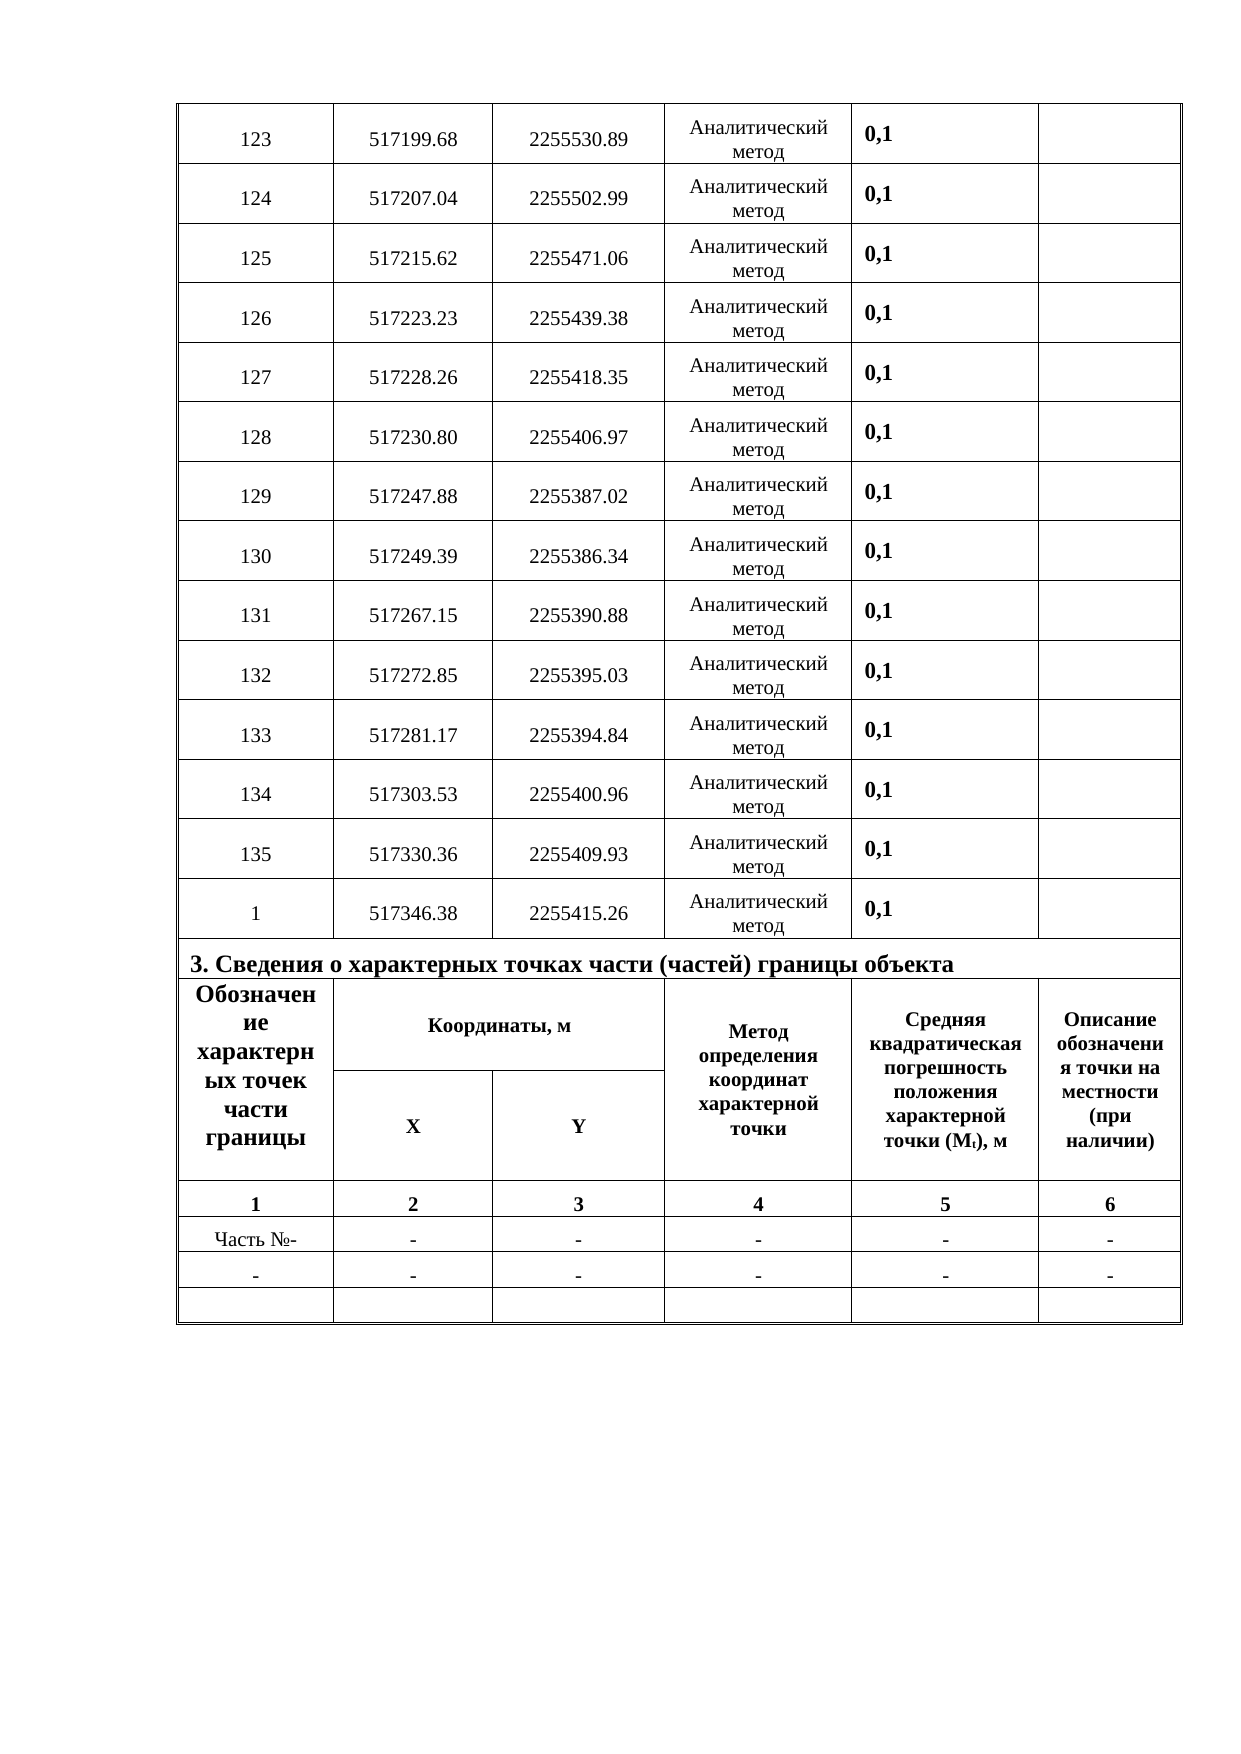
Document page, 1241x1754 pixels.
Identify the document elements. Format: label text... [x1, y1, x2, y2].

table_cell 2255471.06 [493, 224, 664, 282]
table_cell [1039, 224, 1180, 282]
table_cell 129 [179, 462, 333, 520]
table_cell 0,1 [852, 402, 1038, 461]
table_cell - [852, 1252, 1038, 1287]
table_cell Х [334, 1071, 492, 1180]
table_cell Аналитический метод [665, 521, 851, 580]
table_cell 135 [179, 819, 333, 878]
table_cell [665, 1288, 851, 1322]
table_cell 0,1 [852, 700, 1038, 759]
table_cell 0,1 [852, 462, 1038, 520]
table_cell 2255406.97 [493, 402, 664, 461]
table_cell Средняя квадратическая погрешность положения характерной точки (Mt), м [852, 979, 1038, 1180]
table_cell Аналитический метод [665, 641, 851, 699]
table_cell 133 [179, 700, 333, 759]
table_cell - [665, 1252, 851, 1287]
table_cell 517330.36 [334, 819, 492, 878]
table_cell [493, 1288, 664, 1322]
table_cell [1039, 402, 1180, 461]
table_cell 128 [179, 402, 333, 461]
table_cell [1039, 1288, 1180, 1322]
table_cell - [334, 1217, 492, 1251]
table_cell 2255439.38 [493, 283, 664, 342]
table_cell 125 [179, 224, 333, 282]
table_cell Координаты, м [334, 979, 664, 1070]
table_cell [1039, 879, 1180, 937]
table_cell Аналитический метод [665, 224, 851, 282]
table_cell 517303.53 [334, 760, 492, 818]
table_cell Аналитический метод [665, 164, 851, 222]
table_cell 4 [665, 1181, 851, 1216]
table_cell 517215.62 [334, 224, 492, 282]
table_cell 0,1 [852, 343, 1038, 401]
table_cell 2255387.02 [493, 462, 664, 520]
table_cell Y [493, 1071, 664, 1180]
table_cell Аналитический метод [665, 879, 851, 937]
table_cell [852, 1288, 1038, 1322]
table_cell 0,1 [852, 819, 1038, 878]
table_cell 517199.68 [334, 104, 492, 163]
table_cell Аналитический метод [665, 760, 851, 818]
table_cell 131 [179, 581, 333, 639]
table_cell 3 [493, 1181, 664, 1216]
table_cell 1 [179, 1181, 333, 1216]
table_cell Аналитический метод [665, 819, 851, 878]
table_cell [1039, 104, 1180, 163]
table_cell 0,1 [852, 760, 1038, 818]
table_cell 2255530.89 [493, 104, 664, 163]
table_cell 2255502.99 [493, 164, 664, 222]
table_cell - [1039, 1217, 1180, 1251]
table_cell 124 [179, 164, 333, 222]
table_cell 6 [1039, 1181, 1180, 1216]
table_cell 2255386.34 [493, 521, 664, 580]
table_cell 134 [179, 760, 333, 818]
table_cell [1039, 581, 1180, 639]
table_cell Аналитический метод [665, 104, 851, 163]
table_cell 0,1 [852, 879, 1038, 937]
table_cell 0,1 [852, 581, 1038, 639]
table_cell 2255400.96 [493, 760, 664, 818]
table_cell Часть №- [179, 1217, 333, 1251]
table_cell 0,1 [852, 164, 1038, 222]
table_cell 2255394.84 [493, 700, 664, 759]
table_cell 2255395.03 [493, 641, 664, 699]
table_cell 2255390.88 [493, 581, 664, 639]
table_cell 517228.26 [334, 343, 492, 401]
table_cell 0,1 [852, 224, 1038, 282]
table_cell 2255409.93 [493, 819, 664, 878]
table_cell [1039, 641, 1180, 699]
table_cell [1039, 462, 1180, 520]
table_cell 517247.88 [334, 462, 492, 520]
table_cell 517267.15 [334, 581, 492, 639]
table_cell 517207.04 [334, 164, 492, 222]
table_cell 2255418.35 [493, 343, 664, 401]
table_cell 127 [179, 343, 333, 401]
table_cell [1039, 700, 1180, 759]
table_cell [334, 1288, 492, 1322]
table_cell 5 [852, 1181, 1038, 1216]
table_cell 517281.17 [334, 700, 492, 759]
table_cell [1039, 819, 1180, 878]
table_cell Аналитический метод [665, 283, 851, 342]
table_cell [1039, 164, 1180, 222]
table_cell 132 [179, 641, 333, 699]
table_cell 123 [179, 104, 333, 163]
table_cell - [665, 1217, 851, 1251]
table_cell - [493, 1217, 664, 1251]
table_cell 0,1 [852, 104, 1038, 163]
table_cell 517272.85 [334, 641, 492, 699]
table_cell - [493, 1252, 664, 1287]
table_cell 2255415.26 [493, 879, 664, 937]
table_cell 0,1 [852, 283, 1038, 342]
table_cell 517249.39 [334, 521, 492, 580]
table_cell 2 [334, 1181, 492, 1216]
table_cell - [1039, 1252, 1180, 1287]
table_cell 130 [179, 521, 333, 580]
table_cell 1 [179, 879, 333, 937]
table_cell Аналитический метод [665, 700, 851, 759]
table_cell 3. Сведения о характерных точках части (частей) границы объекта [179, 939, 1180, 978]
table_cell Аналитический метод [665, 462, 851, 520]
table_cell - [334, 1252, 492, 1287]
table_cell 126 [179, 283, 333, 342]
table_cell 0,1 [852, 641, 1038, 699]
table_cell Аналитический метод [665, 581, 851, 639]
table_cell [1039, 343, 1180, 401]
table_cell Аналитический метод [665, 343, 851, 401]
table_cell 517346.38 [334, 879, 492, 937]
table_cell Метод определения координат характерной точки [665, 979, 851, 1180]
table_cell 517223.23 [334, 283, 492, 342]
table_cell Обозначение характерных точек части границы [179, 979, 333, 1180]
table_cell Аналитический метод [665, 402, 851, 461]
table_cell [1039, 283, 1180, 342]
table_cell 0,1 [852, 521, 1038, 580]
table_cell [179, 1288, 333, 1322]
table_cell [1039, 521, 1180, 580]
table_cell - [179, 1252, 333, 1287]
table_cell [1039, 760, 1180, 818]
table_cell 517230.80 [334, 402, 492, 461]
table_cell - [852, 1217, 1038, 1251]
table_cell Описание обозначения точки на местности (при наличии) [1039, 979, 1180, 1180]
